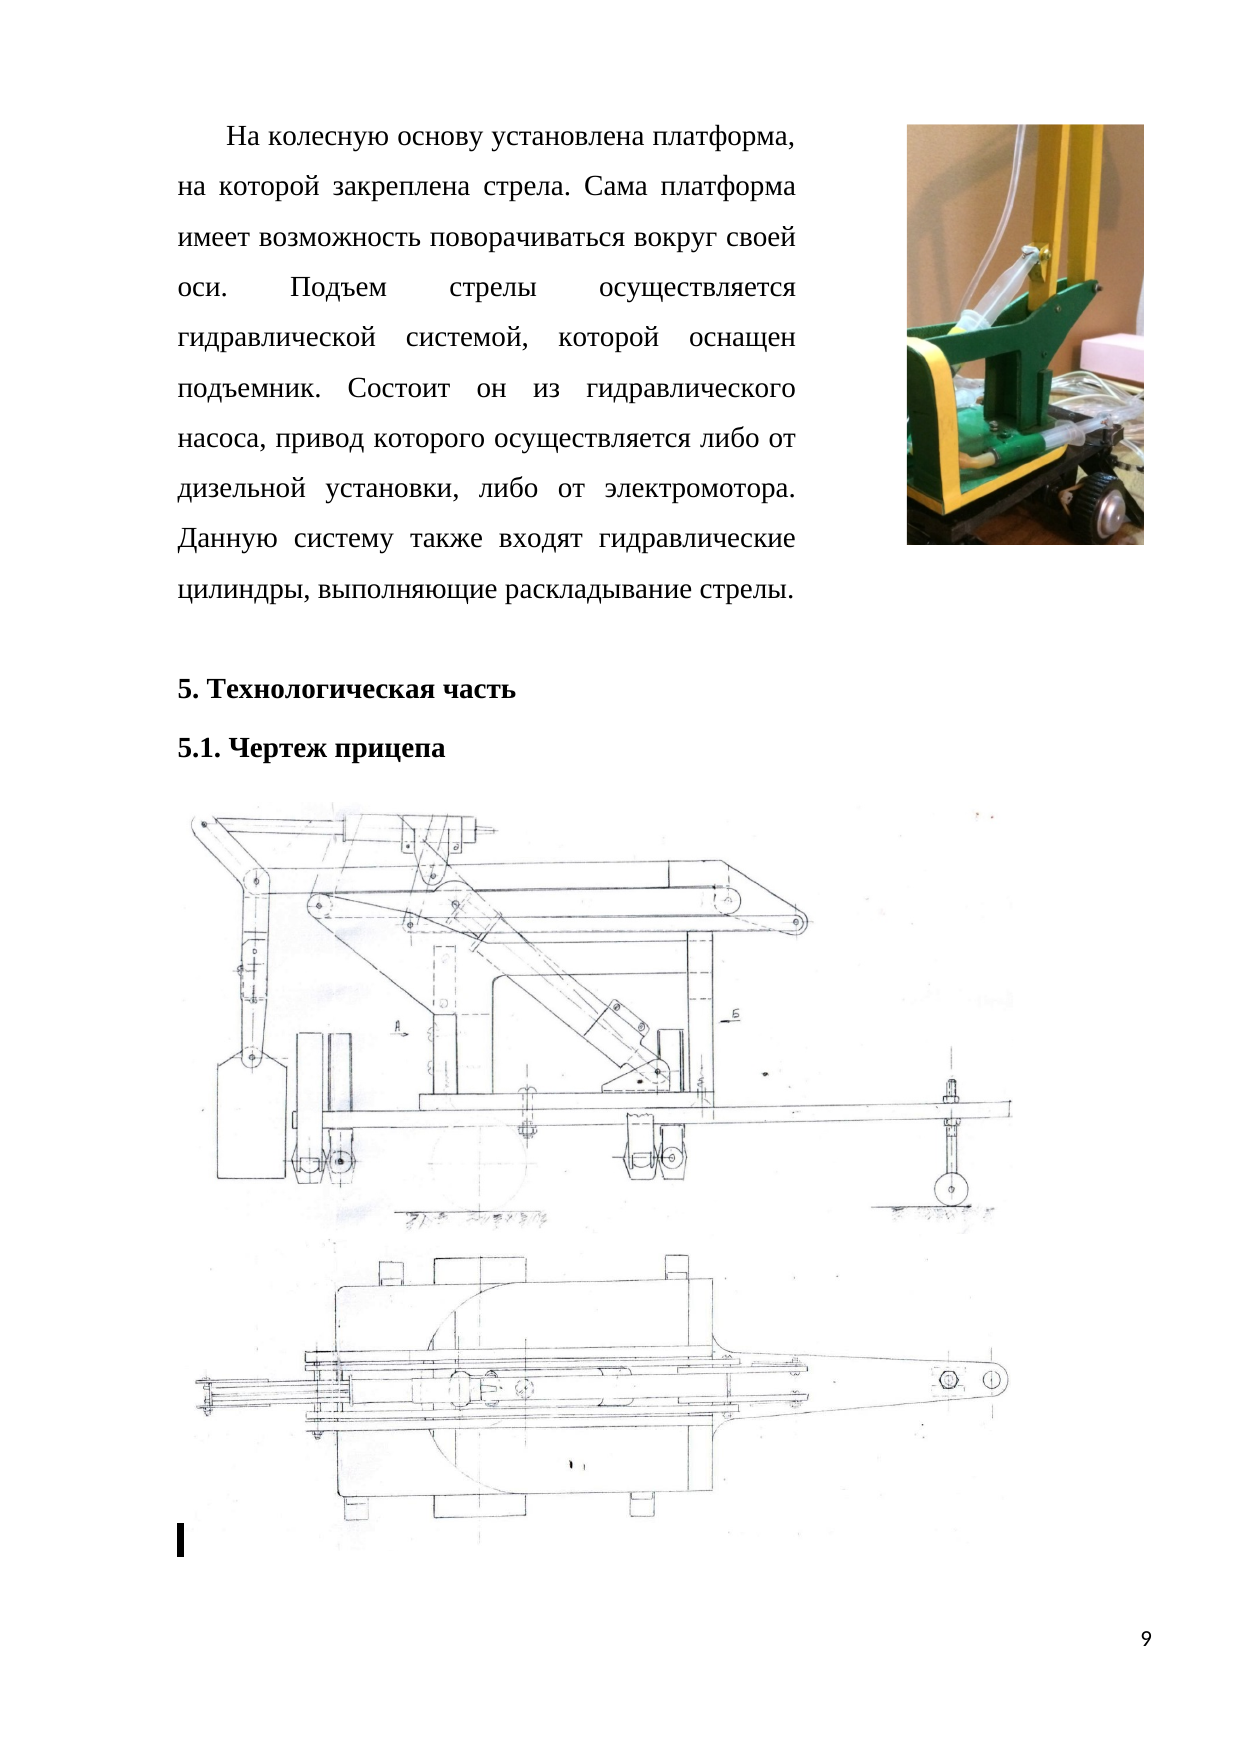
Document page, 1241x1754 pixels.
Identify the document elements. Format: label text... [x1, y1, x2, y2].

text На колесную основу установлена платформа, на которой закреплена стрела. Сама платформа имеет возможность поворачиваться вокруг своей оси. Подъем стрелы осуществляется гидравлической системой, которой оснащен подъемник. Состоит он из гидравлического насоса, привод которого осуществляется либо от дизельной установки, либо от электромотора. Данную систему также входят гидравлические цилиндры, выполняющие раскладывание стрелы. [177, 118, 1152, 604]
subtitle 5. Технологическая часть [177, 671, 1152, 705]
picture [177, 802, 1014, 1551]
picture [906, 125, 1144, 545]
subtitle 5.1. Чертеж прицепа [177, 731, 1152, 764]
